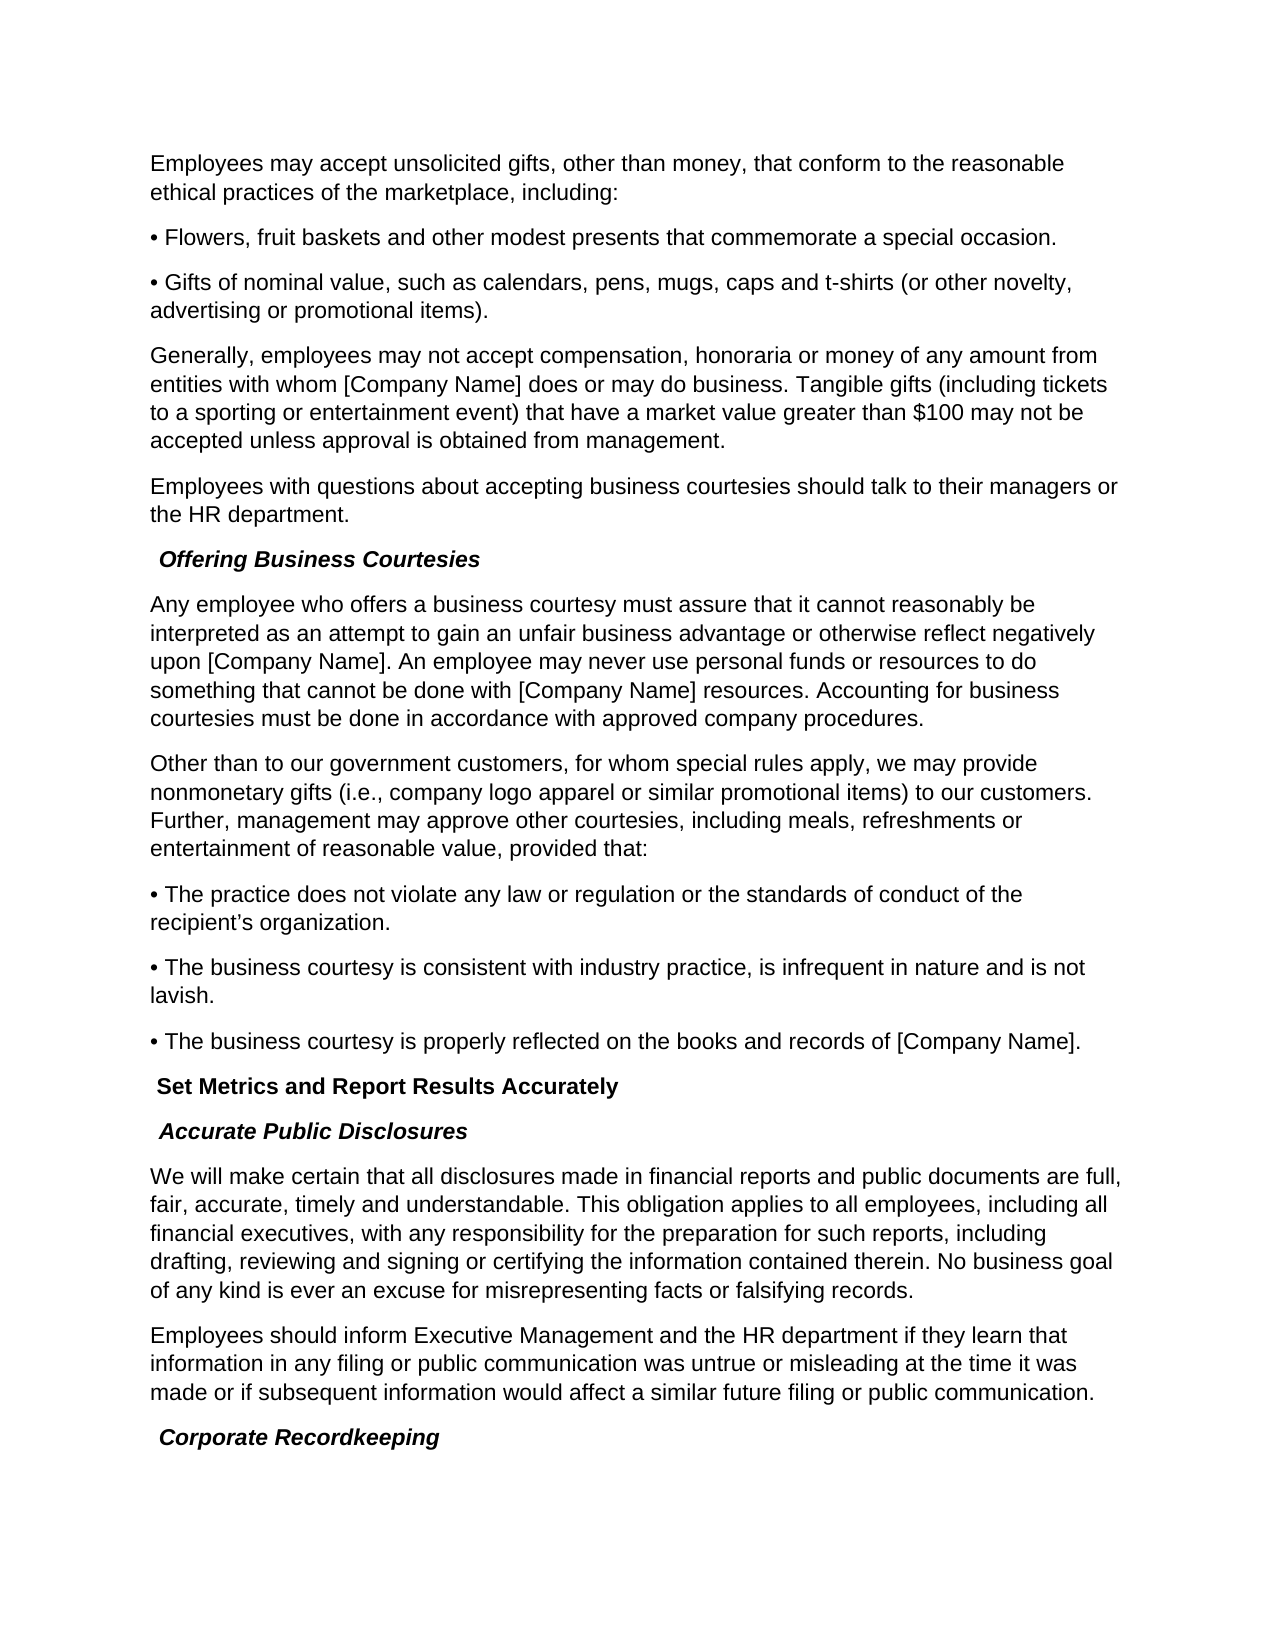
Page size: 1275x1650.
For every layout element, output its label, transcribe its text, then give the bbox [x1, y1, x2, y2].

text • Gifts of nominal value, such as calendars, pens, mugs, caps and t-shirts (or other novelty, advertising or promotional items). [150, 269, 1125, 323]
text Offering Business Courtesies [150, 546, 1125, 572]
text Other than to our government customers, for whom special rules apply, we may provide nonmonetary gifts (i.e., company logo apparel or similar promotional items) to our customers. Further, management may approve other courtesies, including meals, refreshments or entertainment of reasonable value, provided that: [150, 750, 1125, 862]
text Any employee who offers a business courtesy must assure that it cannot reasonably be interpreted as an attempt to gain an unfair business advantage or otherwise reflect negatively upon [Company Name]. An employee may never use personal funds or resources to do something that cannot be done with [Company Name] resources. Accounting for business courtesies must be done in accordance with approved company procedures. [150, 591, 1125, 731]
text We will make certain that all disclosures made in financial reports and public documents are full, fair, accurate, timely and understandable. This obligation applies to all employees, including all financial executives, with any responsibility for the preparation for such reports, including drafting, reviewing and signing or certifying the information contained therein. No business goal of any kind is ever an excuse for misrepresenting facts or falsifying records. [150, 1163, 1125, 1303]
text • Flowers, fruit baskets and other modest presents that commemorate a special occasion. [150, 223, 1125, 250]
text Corporate Recordkeeping [150, 1424, 1125, 1450]
text Employees should inform Executive Management and the HR department if they learn that information in any filing or public communication was untrue or misleading at the time it was made or if subsequent information would affect a similar future filing or public communication. [150, 1322, 1125, 1405]
text Generally, employees may not accept compensation, honoraria or money of any amount from entities with whom [Company Name] does or may do business. Tangible gifts (including tickets to a sporting or entertainment event) that have a market value greater than $100 may not be accepted unless approval is obtained from management. [150, 342, 1125, 454]
text • The practice does not violate any law or regulation or the standards of conduct of the recipient’s organization. [150, 881, 1125, 935]
text Accurate Public Disclosures [150, 1118, 1125, 1144]
text • The business courtesy is properly reflected on the books and records of [Company Name]. [150, 1028, 1125, 1054]
text • The business courtesy is consistent with industry practice, is infrequent in nature and is not lavish. [150, 954, 1125, 1009]
text Set Metrics and Report Results Accurately [150, 1073, 1125, 1099]
text Employees with questions about accepting business courtesies should talk to their managers or the HR department. [150, 473, 1125, 527]
text Employees may accept unsolicited gifts, other than money, that conform to the reasonable ethical practices of the marketplace, including: [150, 150, 1125, 205]
